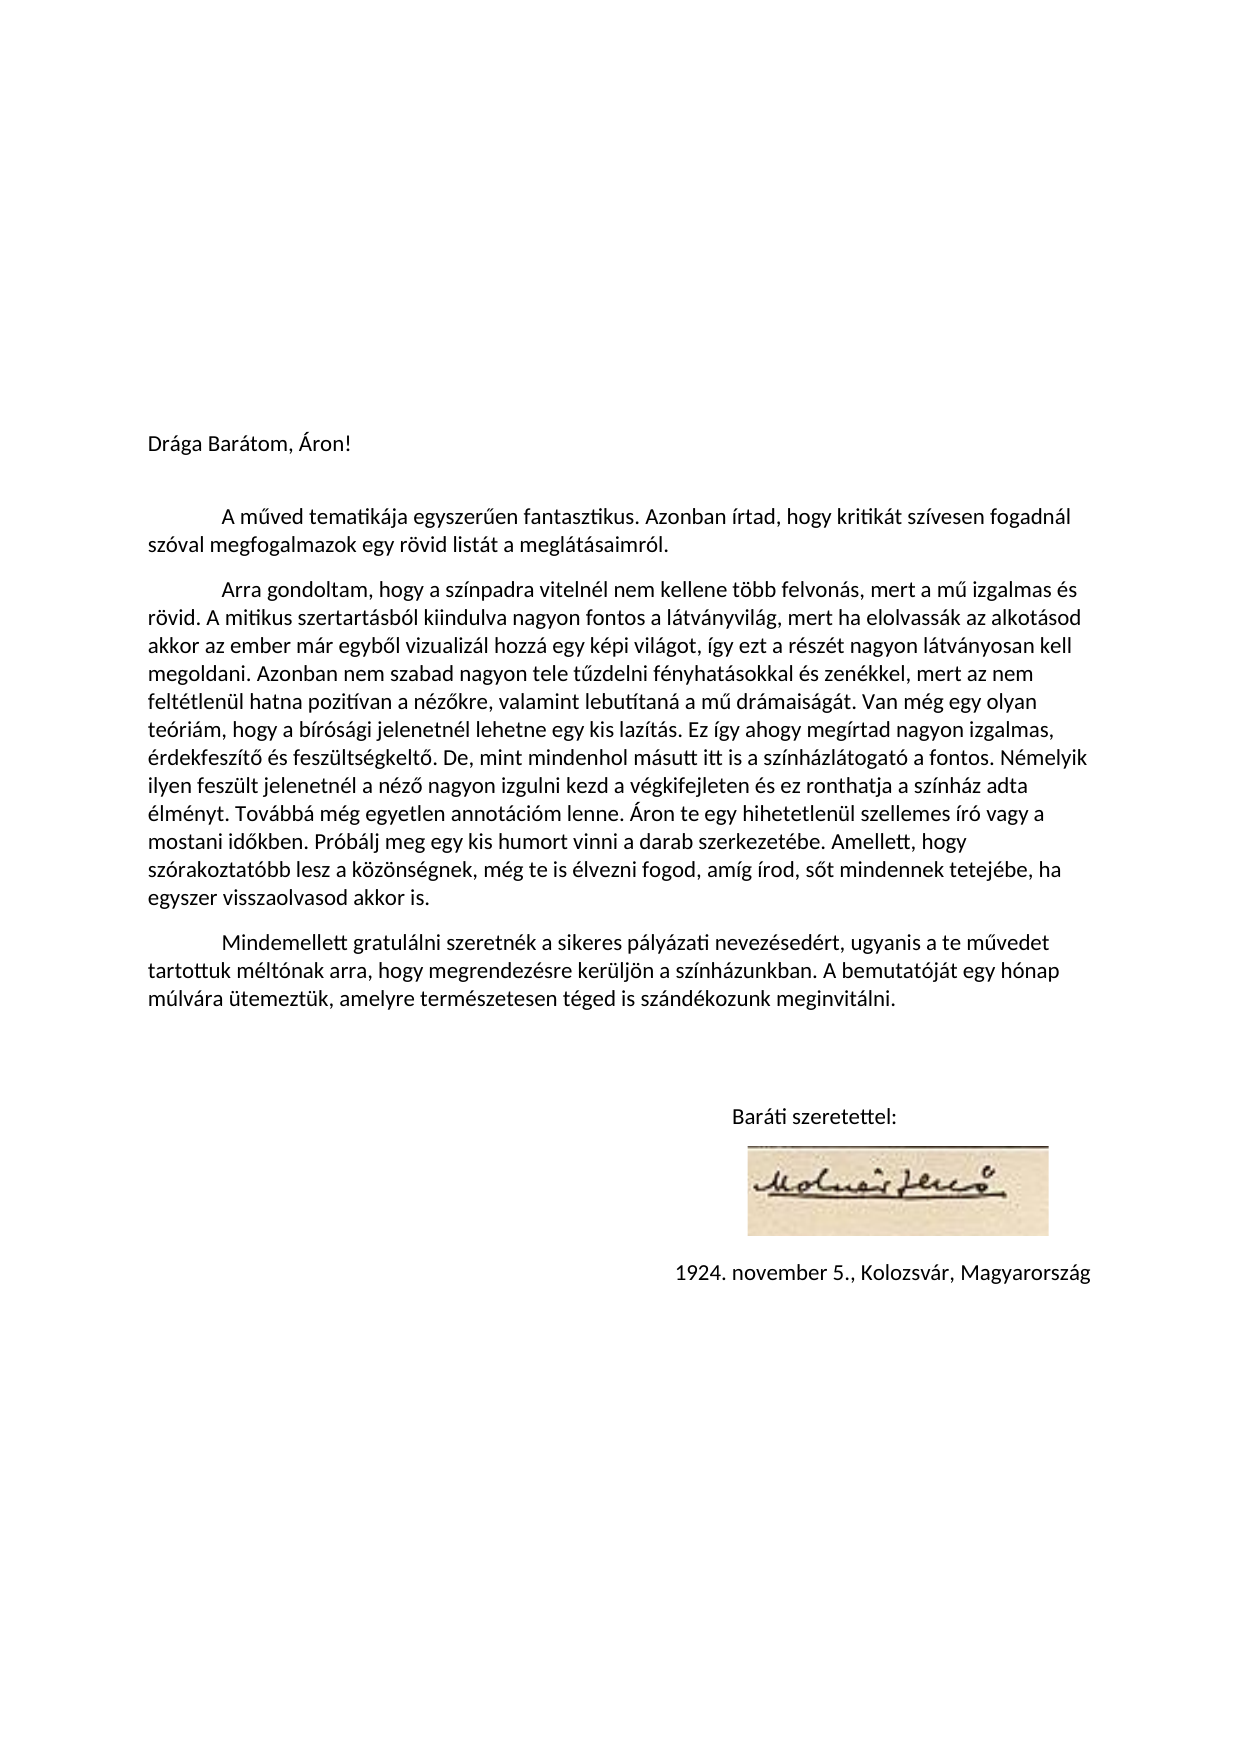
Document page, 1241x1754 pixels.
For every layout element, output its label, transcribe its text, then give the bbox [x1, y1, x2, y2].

text Drága Barátom, Áron! [148, 429, 1093, 457]
text A műved tematikája egyszerűen fantasztikus. Azonban írtad, hogy kritikát szívesen fogadnál szóval megfogalmazok egy rövid listát a meglátásaimról. [148, 502, 1093, 558]
text 1924. november 5., Kolozsvár, Magyarország [148, 1258, 1093, 1286]
picture [747, 1146, 1049, 1236]
text Baráti szeretettel: [148, 1102, 1093, 1130]
text Mindemellett gratulálni szeretnék a sikeres pályázati nevezésedért, ugyanis a te művedet tartottuk méltónak arra, hogy megrendezésre kerüljön a színházunkban. A bemutatóját egy hónap múlvára ütemeztük, amelyre természetesen téged is szándékozunk meginvitálni. [148, 928, 1093, 1012]
text Arra gondoltam, hogy a színpadra vitelnél nem kellene több felvonás, mert a mű izgalmas és rövid. A mitikus szertartásból kiindulva nagyon fontos a látványvilág, mert ha elolvassák az alkotásod akkor az ember már egyből vizualizál hozzá egy képi világot, így ezt a részét nagyon látványosan kell megoldani. Azonban nem szabad nagyon tele tűzdelni fényhatásokkal és zenékkel, mert az nem feltétlenül hatna pozitívan a nézőkre, valamint lebutítaná a mű drámaiságát. Van még egy olyan teóriám, hogy a bírósági jelenetnél lehetne egy kis lazítás. Ez így ahogy megírtad nagyon izgalmas, érdekfeszítő és feszültségkeltő. De, mint mindenhol másutt itt is a színházlátogató a fontos. Némelyik ilyen feszült jelenetnél a néző nagyon izgulni kezd a végkifejleten és ez ronthatja a színház adta élményt. Továbbá még egyetlen annotációm lenne. Áron te egy hihetetlenül szellemes író vagy a mostani időkben. Próbálj meg egy kis humort vinni a darab szerkezetébe. Amellett, hogy szórakoztatóbb lesz a közönségnek, még te is élvezni fogod, amíg írod, sőt mindennek tetejébe, ha egyszer visszaolvasod akkor is. [148, 575, 1093, 911]
